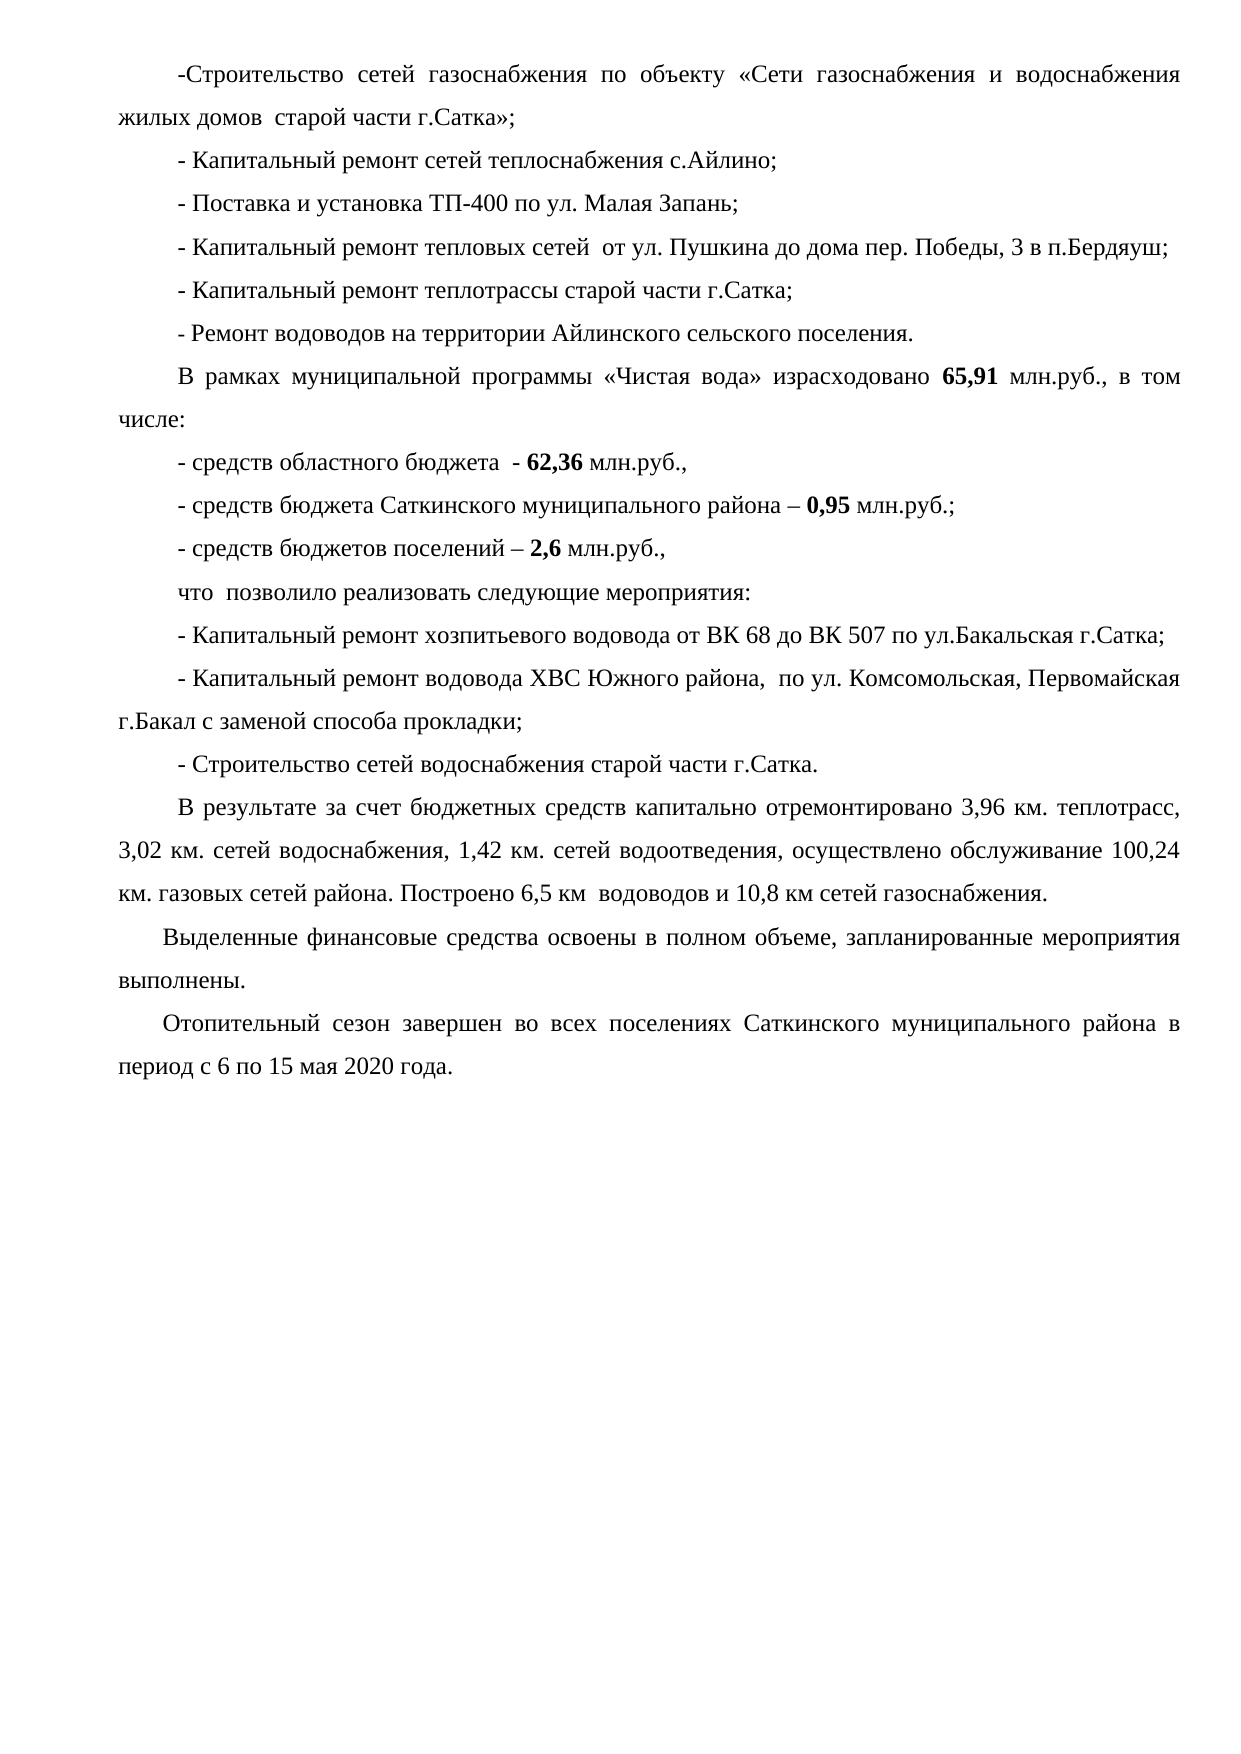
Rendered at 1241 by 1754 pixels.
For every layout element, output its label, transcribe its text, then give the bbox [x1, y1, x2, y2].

text - средств бюджетов поселений – 2,6 млн.руб., [118, 533, 1181, 562]
text - Строительство сетей водоснабжения старой части г.Сатка. [118, 749, 1181, 778]
text В результате за счет бюджетных средств капитально отремонтировано 3,96 км. теплотрасс, 3,02 км. сетей водоснабжения, 1,42 км. сетей водоотведения, осуществлено обслуживание 100,24 км. газовых сетей района. Построено 6,5 км водоводов и 10,8 км сетей газоснабжения. [118, 792, 1181, 907]
text В рамках муниципальной программы «Чистая вода» израсходовано 65,91 млн.руб., в том числе: [118, 361, 1181, 433]
text - средств бюджета Саткинского муниципального района – 0,95 млн.руб.; [118, 490, 1181, 519]
text что позволило реализовать следующие мероприятия: [118, 577, 1181, 605]
text - Капитальный ремонт сетей теплоснабжения с.Айлино; [118, 145, 1181, 174]
text - Капитальный ремонт хозпитьевого водовода от ВК 68 до ВК 507 по ул.Бакальская г.Сатка; [118, 620, 1181, 648]
text - Поставка и установка ТП-400 по ул. Малая Запань; [118, 188, 1181, 217]
text - Капитальный ремонт теплотрассы старой части г.Сатка; [118, 275, 1181, 303]
text -Строительство сетей газоснабжения по объекту «Сети газоснабжения и водоснабжения жилых домов старой части г.Сатка»; [118, 59, 1181, 131]
text - Ремонт водоводов на территории Айлинского сельского поселения. [118, 318, 1181, 347]
text - средств областного бюджета - 62,36 млн.руб., [118, 447, 1181, 476]
text - Капитальный ремонт тепловых сетей от ул. Пушкина до дома пер. Победы, 3 в п.Бердяуш; [118, 232, 1181, 260]
text Отопительный сезон завершен во всех поселениях Саткинского муниципального района в период с 6 по 15 мая 2020 года. [118, 1008, 1181, 1080]
text - Капитальный ремонт водовода ХВС Южного района, по ул. Комсомольская, Первомайская г.Бакал с заменой способа прокладки; [118, 663, 1181, 735]
text Выделенные финансовые средства освоены в полном объеме, запланированные мероприятия выполнены. [118, 922, 1181, 993]
